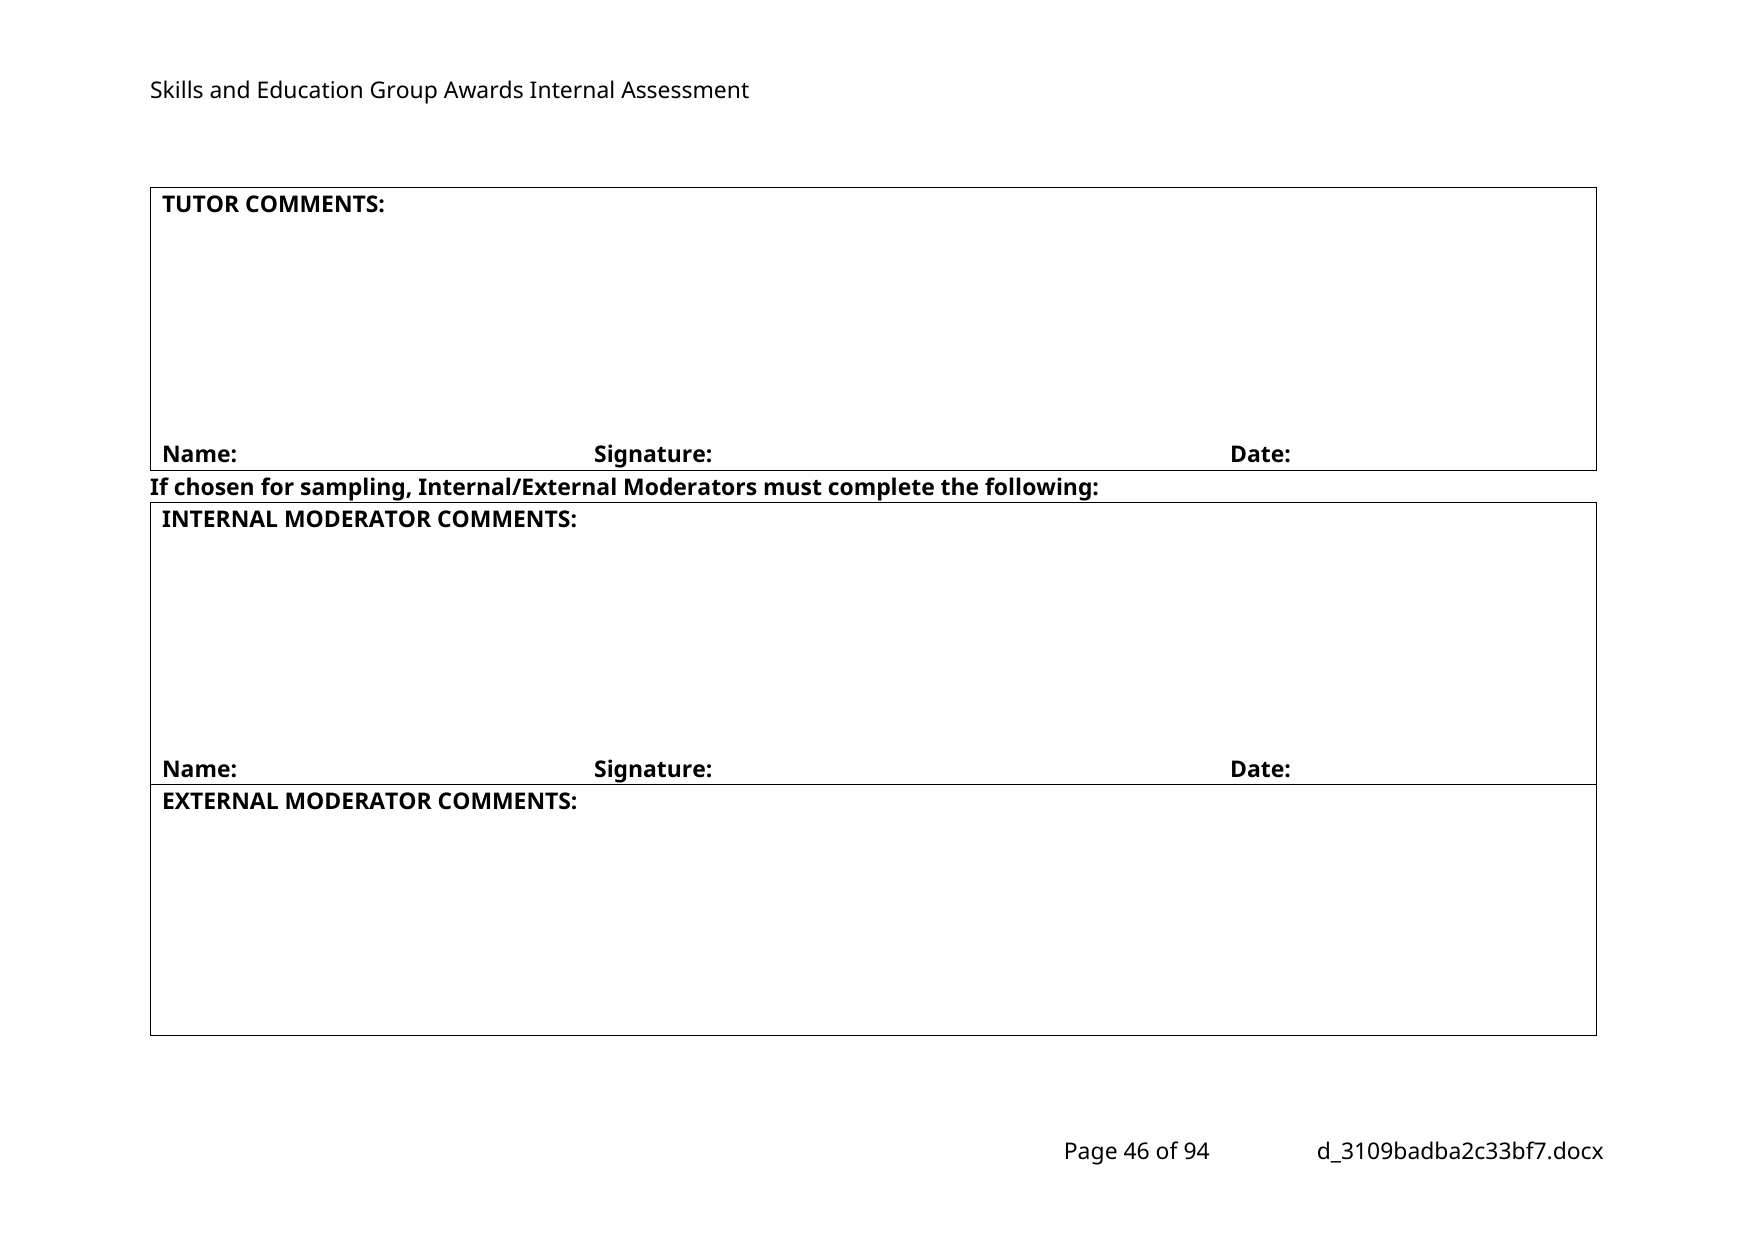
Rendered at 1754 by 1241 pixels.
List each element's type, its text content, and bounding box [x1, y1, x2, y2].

table_header TUTOR COMMENTS: Name: Signature: Date: [151, 188, 1596, 469]
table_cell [151, 785, 1596, 1035]
subtitle If chosen for sampling, Internal/External Moderators must complete the following: [150, 471, 1604, 502]
table_header INTERNAL MODERATOR COMMENTS: Name: Signature: Date: [151, 503, 1596, 784]
